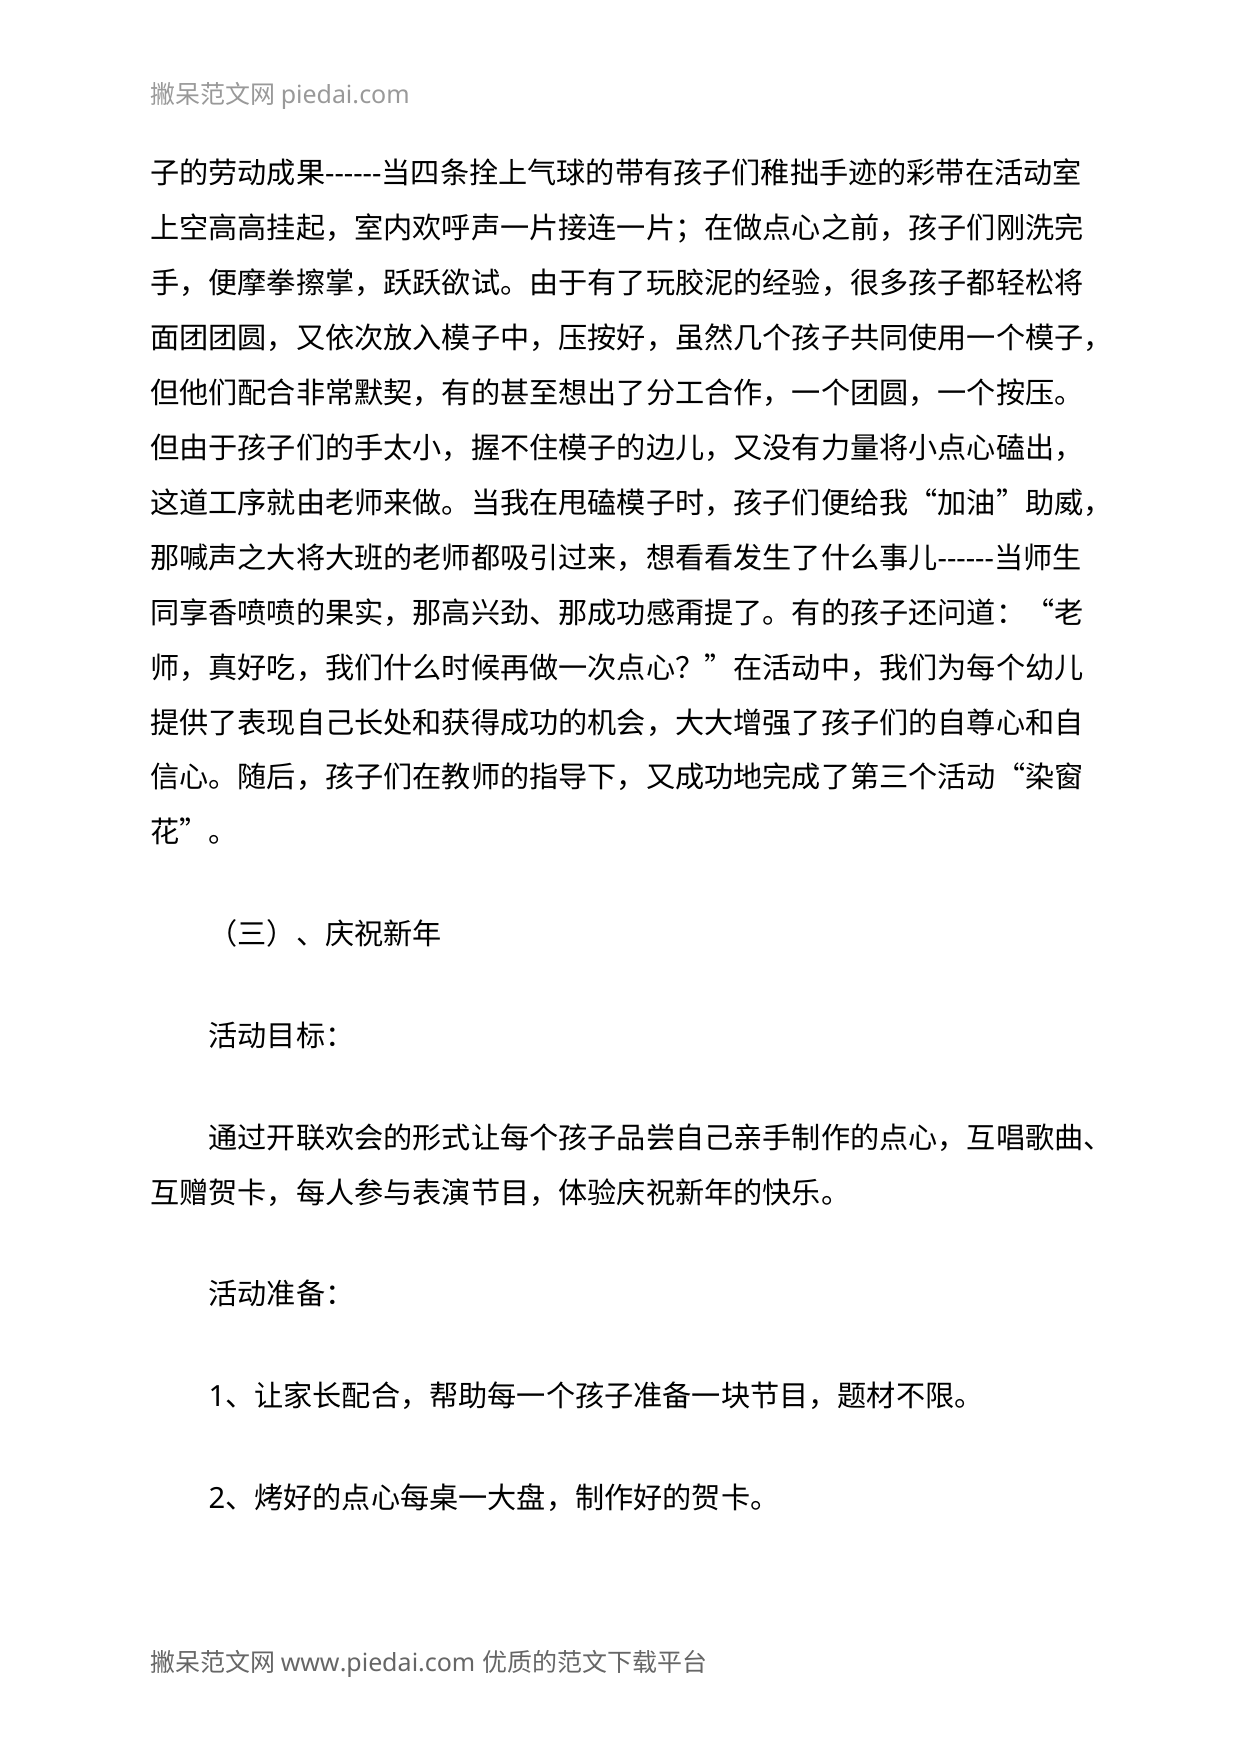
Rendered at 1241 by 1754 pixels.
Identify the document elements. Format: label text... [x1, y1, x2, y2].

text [150, 150, 1090, 851]
text （三）、庆祝新年 [150, 911, 1090, 953]
text 活动目标： [150, 1012, 1090, 1055]
text 1、让家长配合，帮助每一个孩子准备一块节目，题材不限。 [150, 1373, 1090, 1415]
text 通过开联欢会的形式让每个孩子品尝自己亲手制作的点心，互唱歌曲、互赠贺卡，每人参与表演节目，体验庆祝新年的快乐。 [150, 1114, 1090, 1211]
text 2、烤好的点心每桌一大盘，制作好的贺卡。 [150, 1475, 1090, 1517]
text 活动准备： [150, 1271, 1090, 1313]
